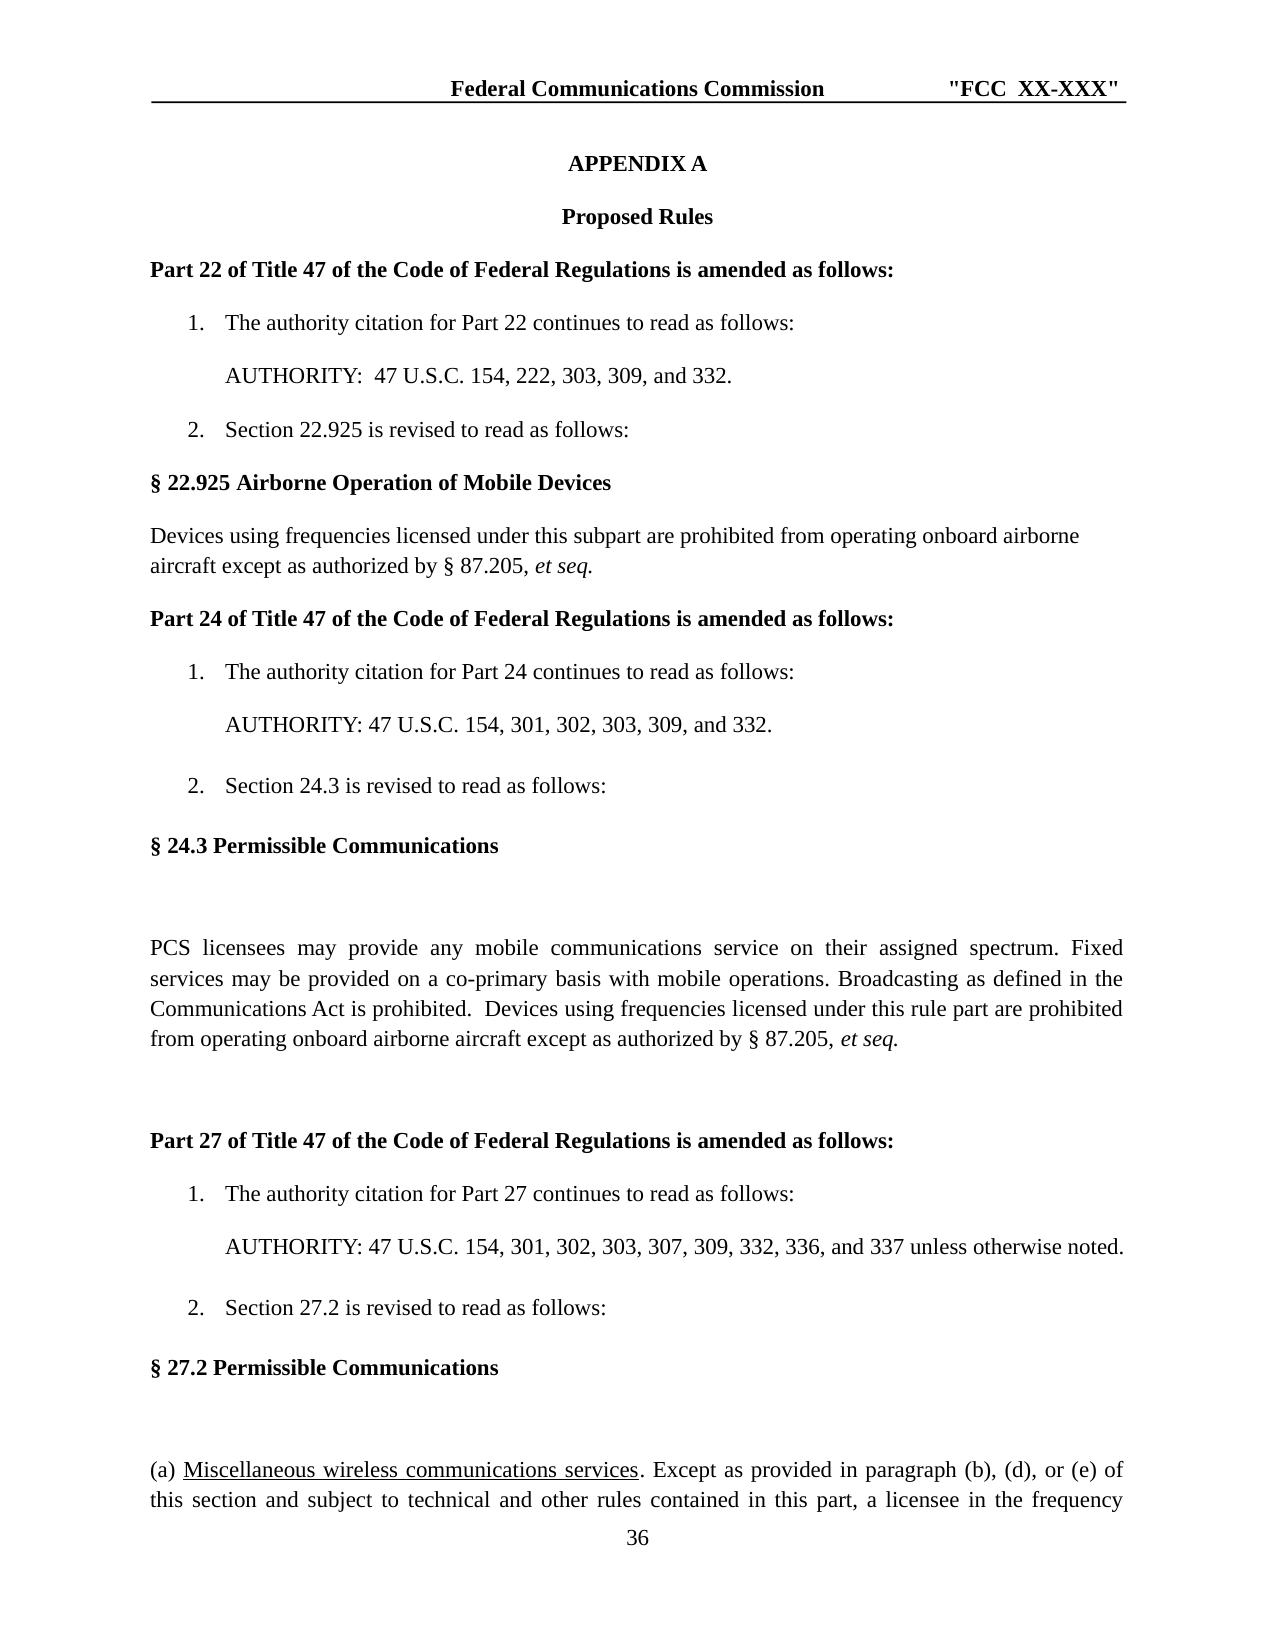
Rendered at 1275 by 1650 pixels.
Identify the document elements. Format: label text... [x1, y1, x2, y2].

text AUTHORITY: 47 U.S.C. 154, 301, 302, 303, 307, 309, 332, 336, and 337 unless otherwise noted. [225, 1233, 1125, 1260]
text Devices using frequencies licensed under this subpart are prohibited from operating onboard airborne aircraft except as authorized by § 87.205, et seq. [150, 522, 1125, 578]
text PCS licensees may provide any mobile communications service on their assigned spectrum. Fixed services may be provided on a co-primary basis with mobile operations. Broadcasting as defined in the Communications Act is prohibited. Devices using frequencies licensed under this rule part are prohibited from operating onboard airborne aircraft except as authorized by § 87.205, et seq. [150, 934, 1125, 1051]
list Section 27.2 is revised to read as follows: [187, 1294, 1125, 1320]
list Section 22.925 is revised to read as follows: [187, 416, 1125, 442]
text Proposed Rules [150, 203, 1125, 229]
text § 22.925 Airborne Operation of Mobile Devices [150, 469, 1125, 495]
text Part 24 of Title 47 of the Code of Federal Regulations is amended as follows: [150, 605, 1125, 632]
list The authority citation for Part 22 continues to read as follows: [187, 309, 1125, 336]
text AUTHORITY: 47 U.S.C. 154, 222, 303, 309, and 332. [150, 362, 1125, 389]
text APPENDIX A [150, 150, 1125, 176]
list The authority citation for Part 27 continues to read as follows: [187, 1180, 1125, 1207]
text Part 22 of Title 47 of the Code of Federal Regulations is amended as follows: [150, 256, 1125, 283]
list Section 24.3 is revised to read as follows: [187, 772, 1125, 798]
text § 27.2 Permissible Communications [150, 1354, 1125, 1381]
text Part 27 of Title 47 of the Code of Federal Regulations is amended as follows: [150, 1127, 1125, 1153]
text AUTHORITY: 47 U.S.C. 154, 301, 302, 303, 309, and 332. [225, 711, 1125, 738]
text § 24.3 Permissible Communications [150, 832, 1125, 859]
list The authority citation for Part 24 continues to read as follows: [187, 658, 1125, 685]
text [150, 1456, 1125, 1513]
